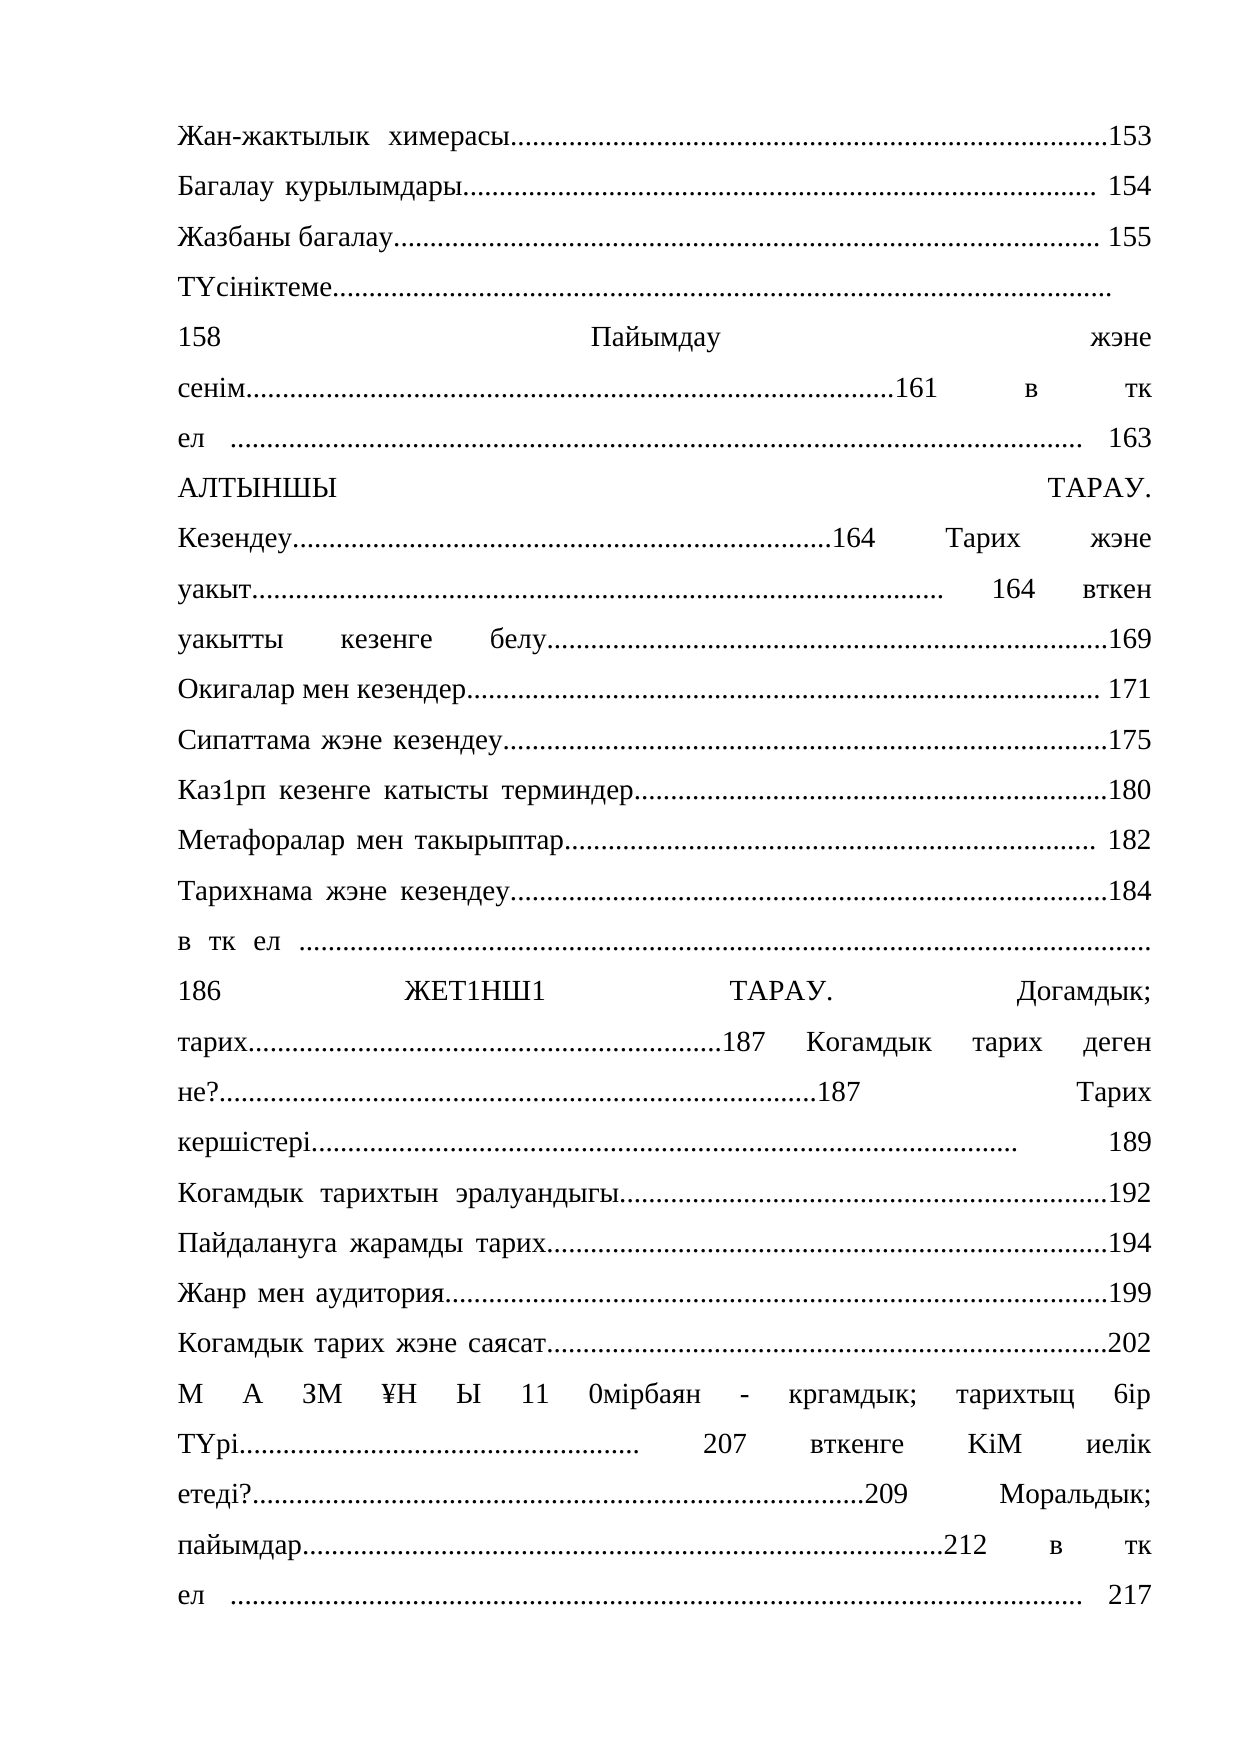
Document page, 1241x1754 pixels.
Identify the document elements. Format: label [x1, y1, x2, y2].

text [177, 118, 1152, 1611]
